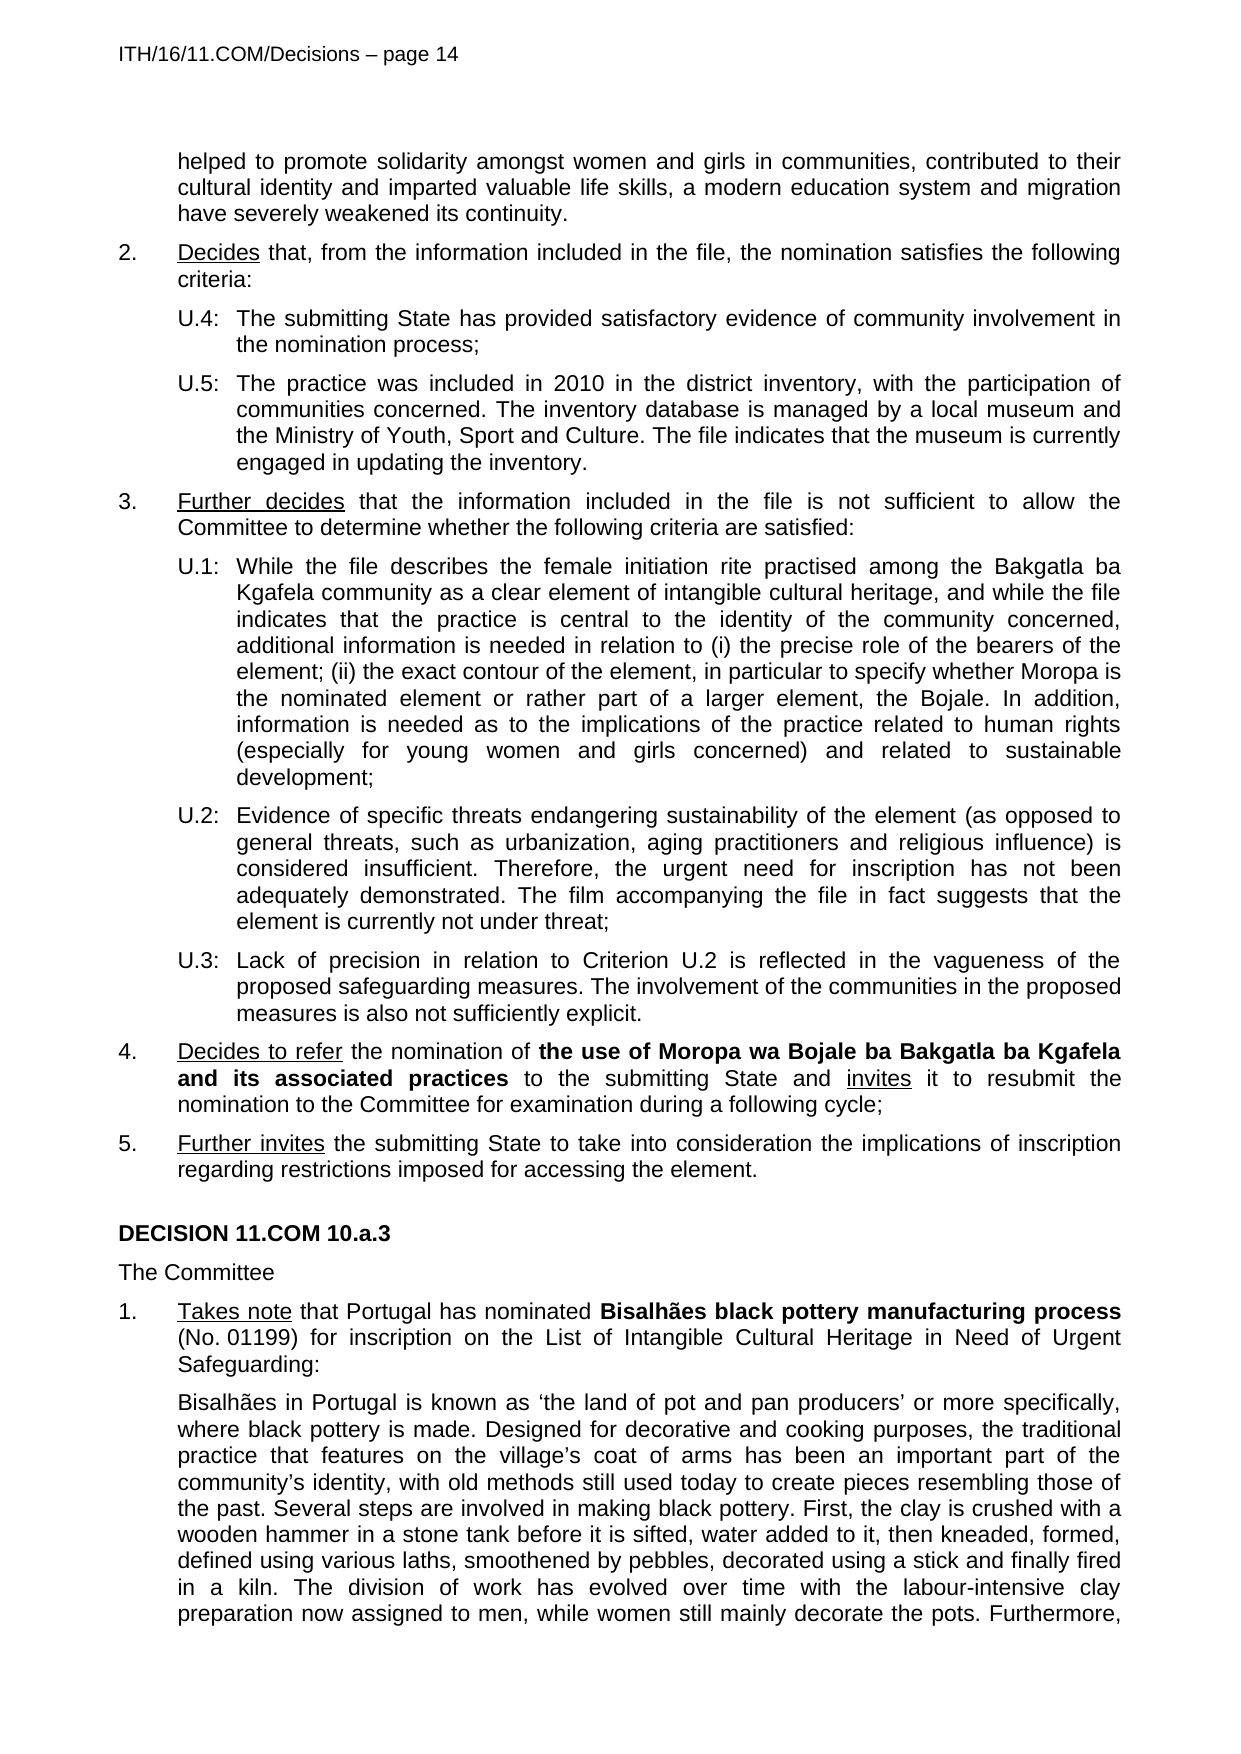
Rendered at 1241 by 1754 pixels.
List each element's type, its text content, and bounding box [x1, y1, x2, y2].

text U.4: The submitting State has provided satisfactory evidence of community involvement in the nomination process; [177, 304, 1122, 357]
text U.1: While the file describes the female initiation rite practised among the Bakgatla ba Kgafela community as a clear element of intangible cultural heritage, and while the file indicates that the practice is central to the identity of the community concerned, additional information is needed in relation to (i) the precise role of the bearers of the element; (ii) the exact contour of the element, in particular to specify whether Moropa is the nominated element or rather part of a larger element, the Bojale. In addition, information is needed as to the implications of the practice related to human rights (especially for young women and girls concerned) and related to sustainable development; [177, 553, 1122, 790]
text The Committee [118, 1259, 1122, 1285]
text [177, 148, 1122, 227]
text U.2: Evidence of specific threats endangering sustainability of the element (as opposed to general threats, such as urbanization, aging practitioners and religious influence) is considered insufficient. Therefore, the urgent need for inscription has not been adequately demonstrated. The film accompanying the file in fact suggests that the element is currently not under threat; [177, 802, 1122, 934]
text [177, 1389, 1122, 1627]
list Further decides that the information included in the file is not sufficient to allow the Committee to determine whether the following criteria are satisfied: [118, 488, 1122, 540]
list Further invites the submitting State to take into consideration the implications of inscription regarding restrictions imposed for accessing the element. [118, 1130, 1122, 1183]
text DECISION 11.COM 10.a.3 [118, 1220, 1122, 1246]
list Decides that, from the information included in the file, the nomination satisfies the following criteria: [118, 239, 1122, 292]
list Takes note that Portugal has nominated Bisalhães black pottery manufacturing process (No. 01199) for inscription on the List of Intangible Cultural Heritage in Need of Urgent Safeguarding: [118, 1298, 1122, 1377]
list Decides to refer the nomination of the use of Moropa wa Bojale ba Bakgatla ba Kgafela and its associated practices to the submitting State and invites it to resubmit the nomination to the Committee for examination during a following cycle; [118, 1038, 1122, 1117]
text U.5: The practice was included in 2010 in the district inventory, with the participation of communities concerned. The inventory database is managed by a local museum and the Ministry of Youth, Sport and Culture. The file indicates that the museum is currently engaged in updating the inventory. [177, 370, 1122, 475]
text U.3: Lack of precision in relation to Criterion U.2 is reflected in the vagueness of the proposed safeguarding measures. The involvement of the communities in the proposed measures is also not sufficiently explicit. [177, 947, 1122, 1026]
